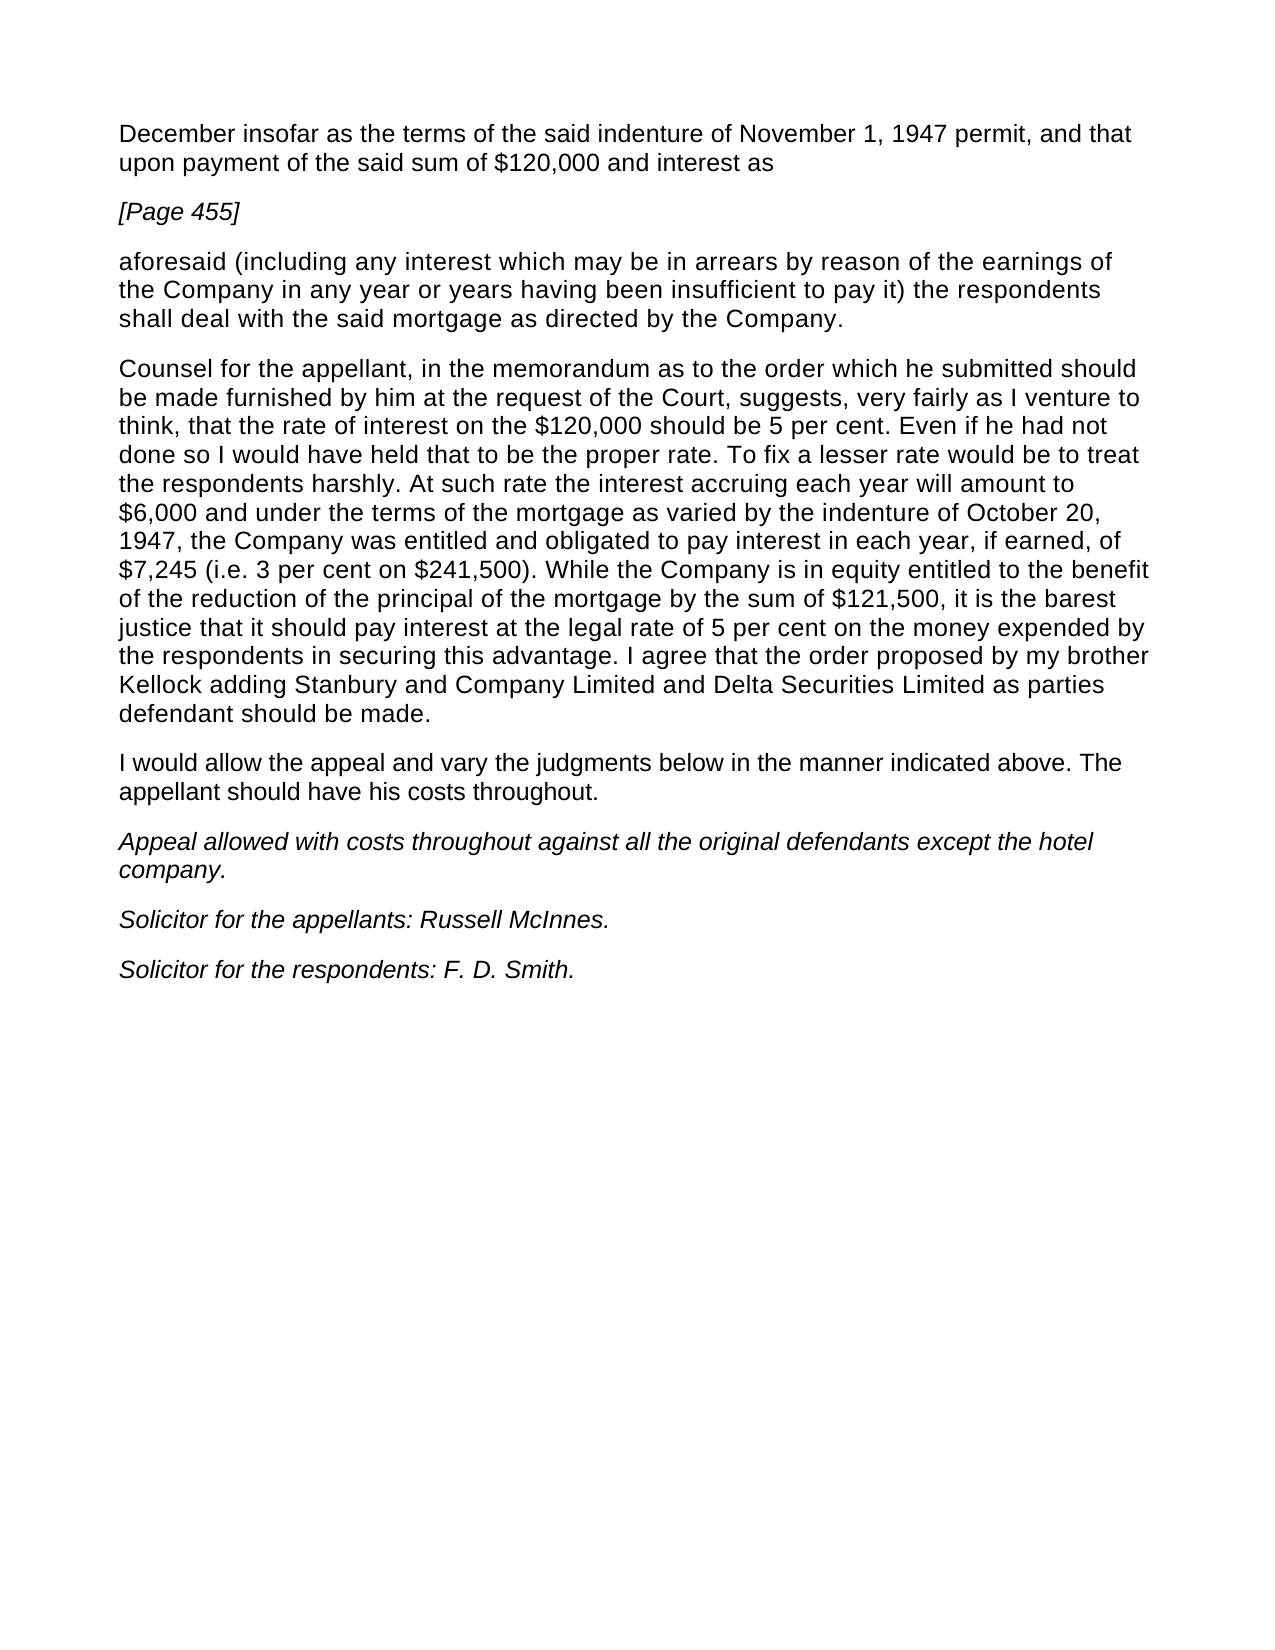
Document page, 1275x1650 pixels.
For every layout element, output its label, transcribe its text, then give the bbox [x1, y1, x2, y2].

text I would allow the appeal and vary the judgments below in the manner indicated above. The appellant should have his costs throughout. [119, 748, 1156, 806]
text Solicitor for the appellants: Russell McInnes. [119, 905, 1156, 934]
text Appeal allowed with costs throughout against all the original defendants except the hotel company. [119, 827, 1156, 884]
text [Page 455] [119, 197, 1156, 226]
text aforesaid (including any interest which may be in arrears by reason of the earnings of the Company in any year or years having been insufficient to pay it) the respondents shall deal with the said mortgage as directed by the Company. [119, 247, 1156, 333]
text Solicitor for the respondents: F. D. Smith. [119, 954, 1156, 983]
text Counsel for the appellant, in the memorandum as to the order which he submitted should be made furnished by him at the request of the Court, suggests, very fairly as I venture to think, that the rate of interest on the $120,000 should be 5 per cent. Even if he had not done so I would have held that to be the proper rate. To fix a lesser rate would be to treat the respondents harshly. At such rate the interest accruing each year will amount to $6,000 and under the terms of the mortgage as varied by the indenture of October 20, 1947, the Company was entitled and obligated to pay interest in each year, if earned, of $7,245 (i.e. 3 per cent on $241,500). While the Company is in equity entitled to the benefit of the reduction of the principal of the mortgage by the sum of $121,500, it is the barest justice that it should pay interest at the legal rate of 5 per cent on the money expended by the respondents in securing this advantage. I agree that the order proposed by my brother Kellock adding Stanbury and Company Limited and Delta Securities Limited as parties defendant should be made. [119, 354, 1156, 727]
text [119, 119, 1156, 176]
